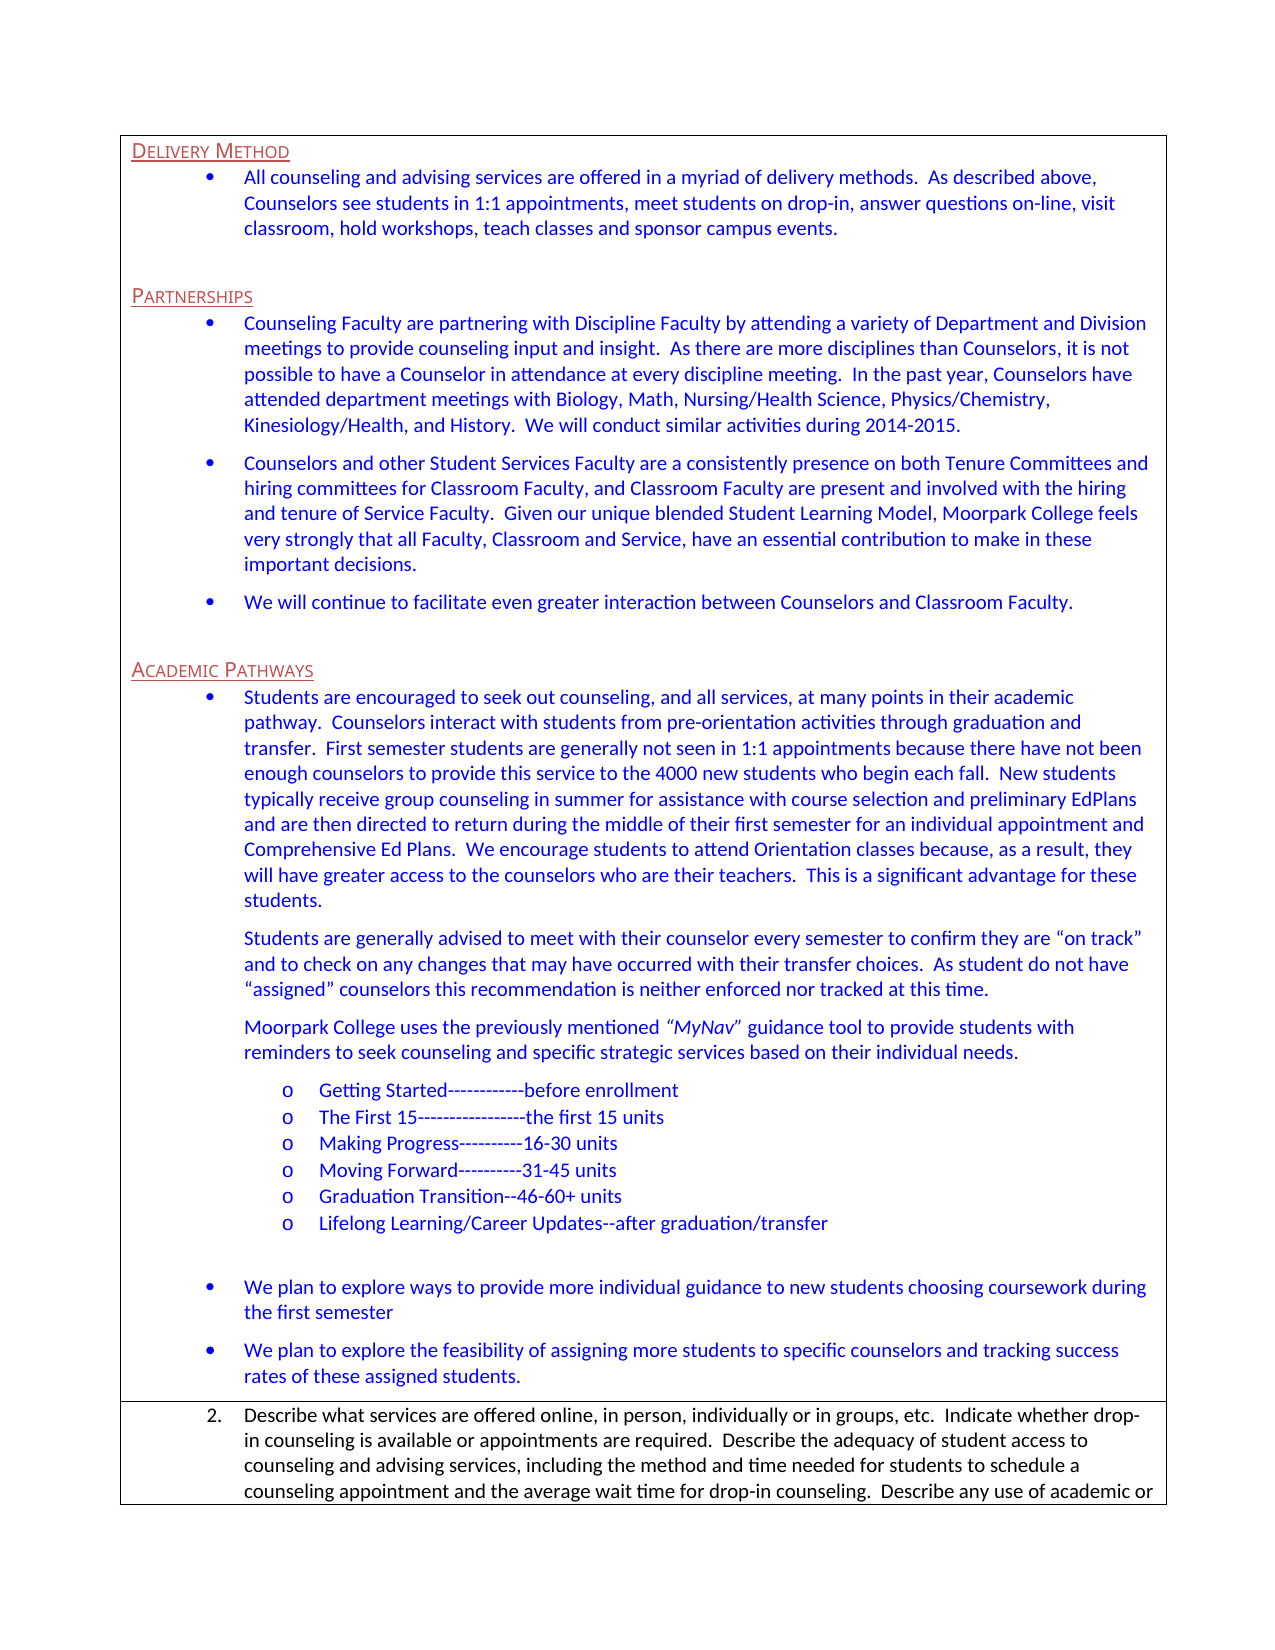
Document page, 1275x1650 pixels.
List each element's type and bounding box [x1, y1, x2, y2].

table_cell [121, 1402, 1166, 1503]
table_header [121, 136, 1166, 1401]
